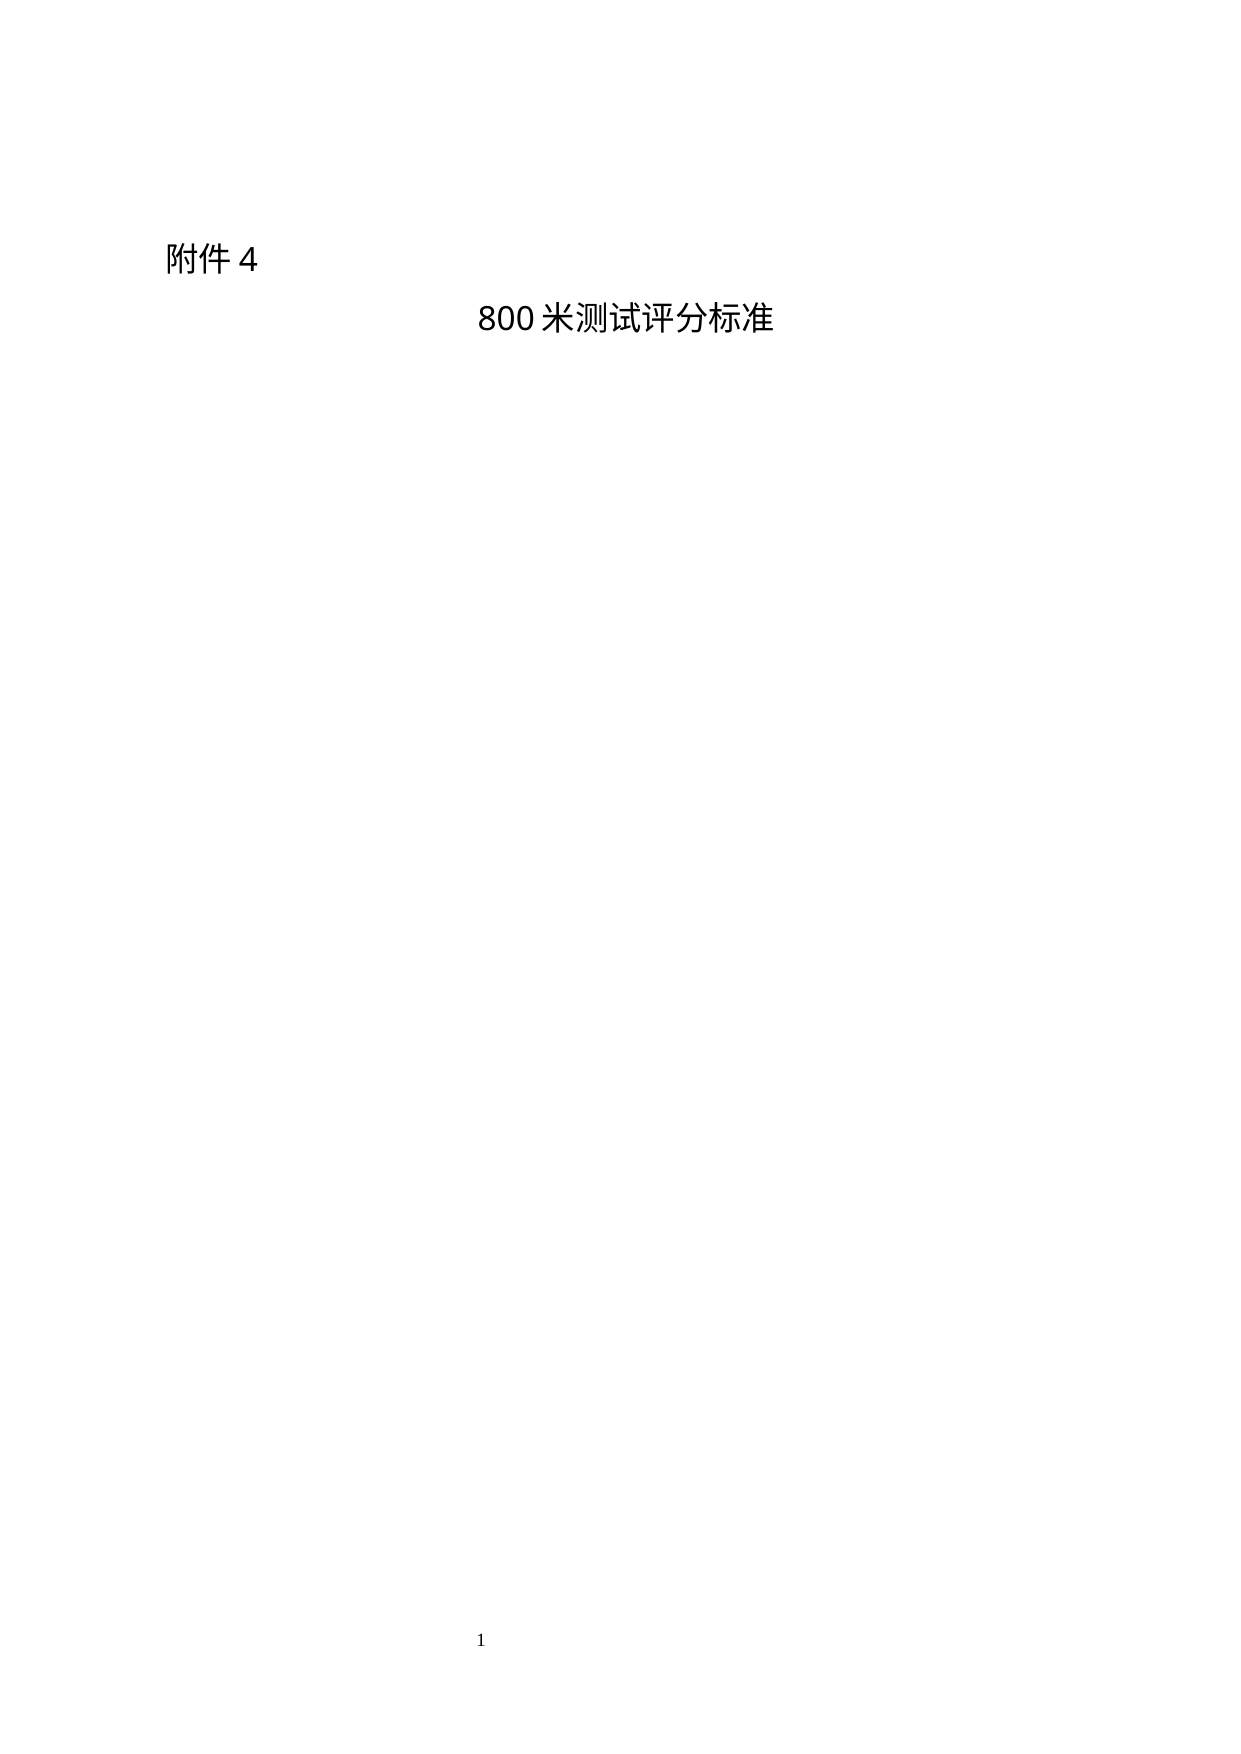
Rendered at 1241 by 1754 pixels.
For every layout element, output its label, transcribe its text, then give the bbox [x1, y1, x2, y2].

text 附件4 [165, 225, 1087, 283]
text 800米测试评分标准 [165, 283, 1087, 342]
